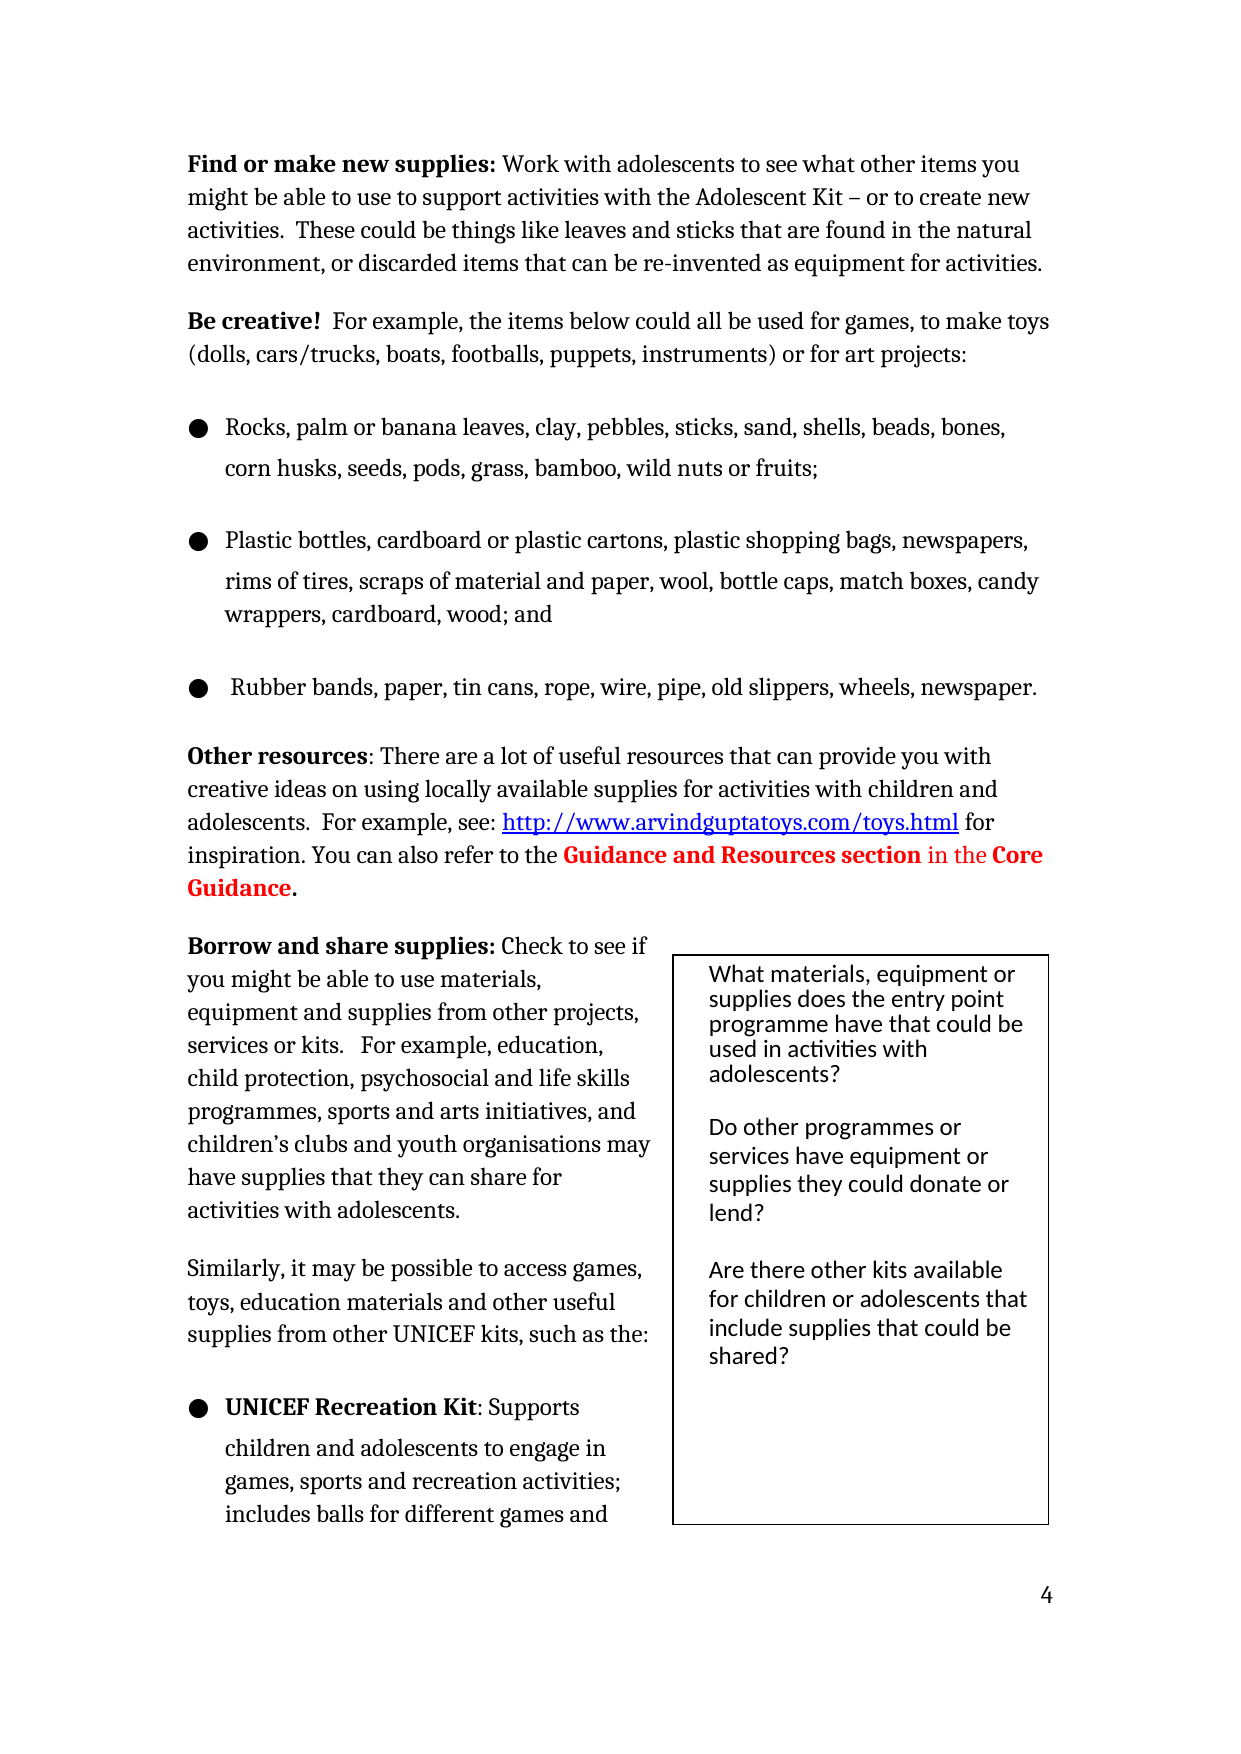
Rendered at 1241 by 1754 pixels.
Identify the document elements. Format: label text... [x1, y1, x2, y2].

text Similarly, it may be possible to access games, toys, education materials and other useful supplies from other UNICEF kits, such as the: [187, 1254, 672, 1349]
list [187, 1378, 1053, 1529]
list Rubber bands, paper, tin cans, rope, wire, pipe, old slippers, wheels, newspaper. [187, 658, 1053, 709]
list Rocks, palm or banana leaves, clay, pebbles, sticks, sand, shells, beads, bones, corn husks, seeds, pods, grass, bamboo, wild nuts or fruits; [187, 398, 1053, 482]
text Other resources: There are a lot of useful resources that can provide you with creative ideas on using locally available supplies for activities with children and adolescents. For example, see: http://www.arvindguptatoys.com/toys.html for inspiration. You can also refer to the Guidance and Resources section in the Core Guidance. [187, 742, 1053, 903]
text Similarly, it may be possible to access games, toys, education materials and other useful supplies from other UNICEF kits, such as the: [674, 1254, 1048, 1349]
list Plastic bottles, cardboard or plastic cartons, plastic shopping bags, newspapers, rims of tires, scraps of material and paper, wool, bottle caps, match boxes, candy wrappers, cardboard, wood; and [187, 512, 1053, 629]
text Be creative! For example, the items below could all be used for games, to make toys (dolls, cars/trucks, boats, footballs, puppets, instruments) or for art projects: [187, 307, 1053, 369]
text Borrow and share supplies: Check to see if you might be able to use materials, equipment and supplies from other projects, services or kits. For example, education, child protection, psychosocial and life skills programmes, sports and arts initiatives, and children’s clubs and youth organisations may have supplies that they can share for activities with adolescents. [187, 932, 1053, 1225]
text Find or make new supplies: Work with adolescents to see what other items you might be able to use to support activities with the Adolescent Kit – or to create new activities. These could be things like leaves and sticks that are found in the natural environment, or discarded items that can be re-invented as equipment for activities. [187, 150, 1053, 278]
